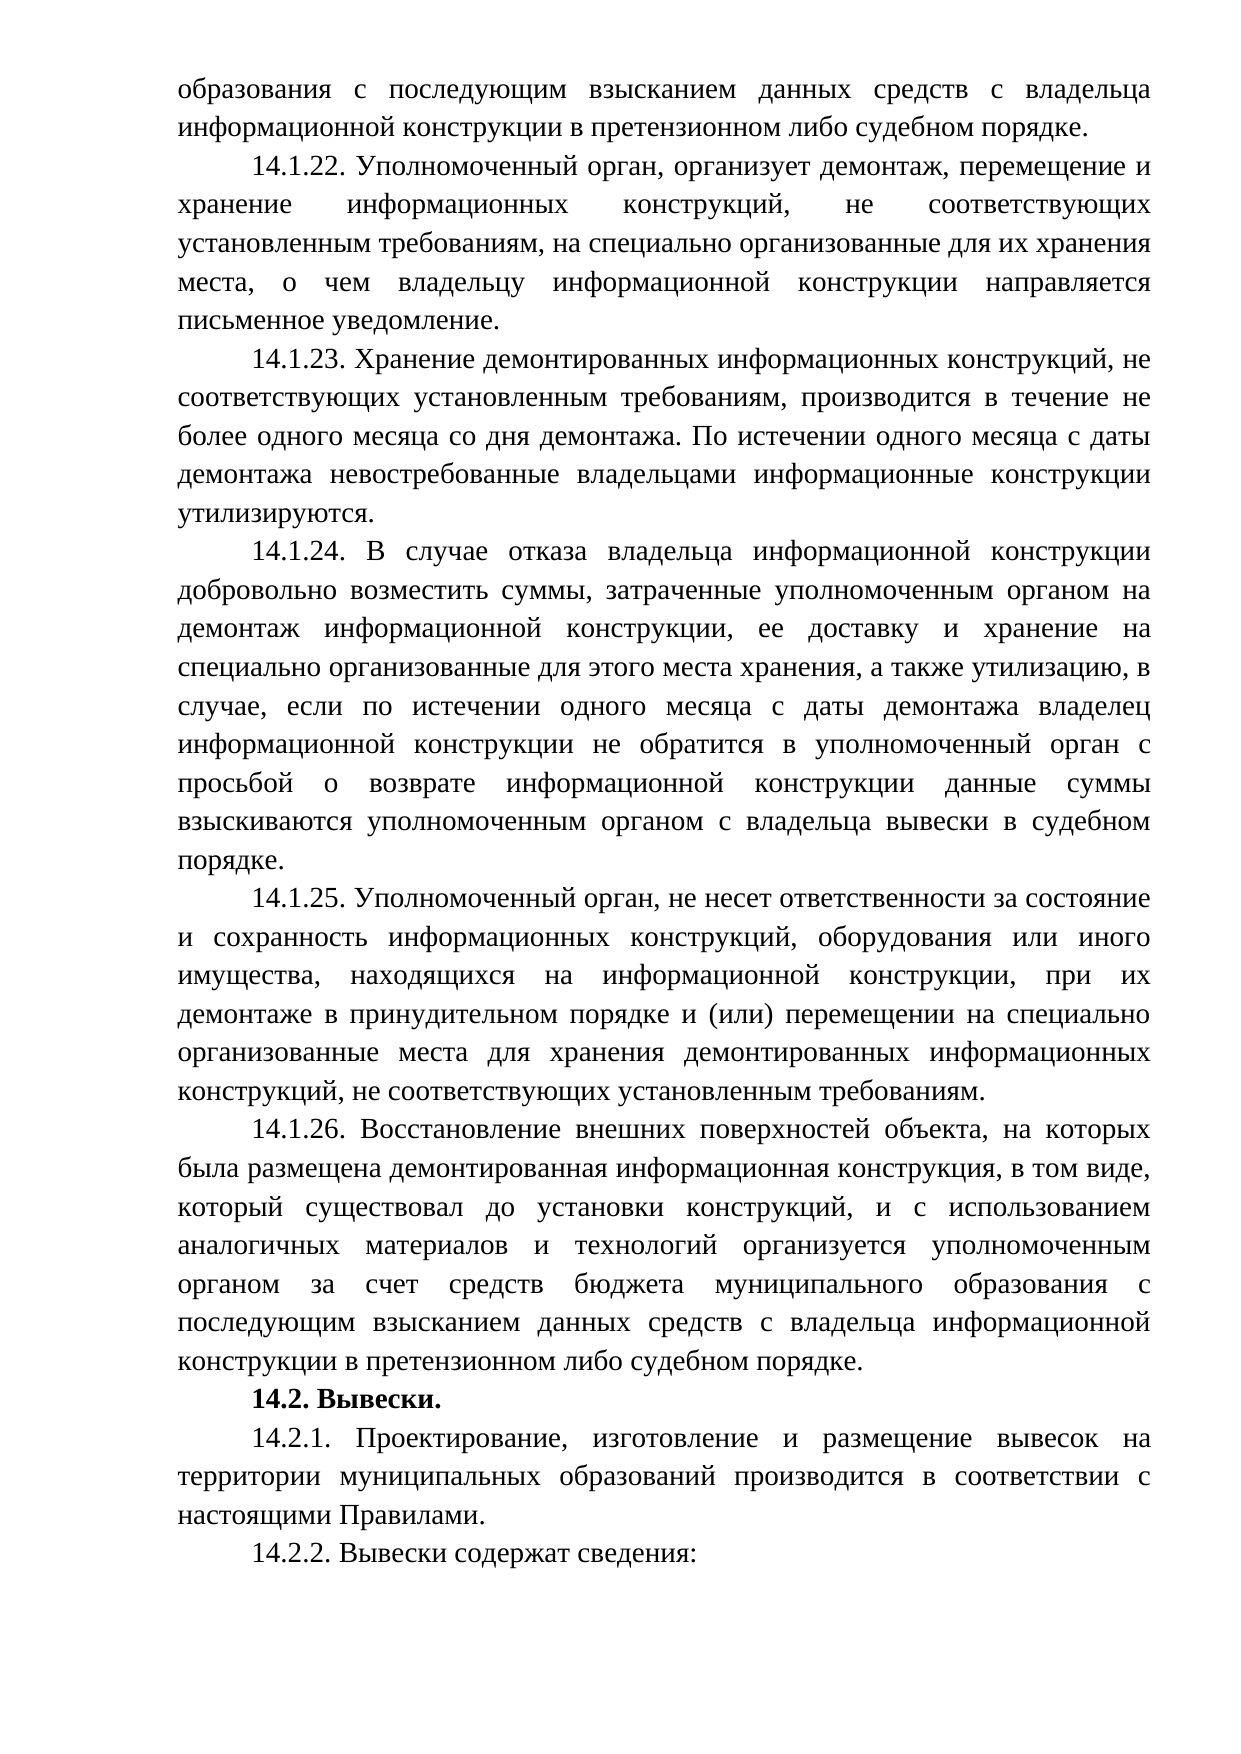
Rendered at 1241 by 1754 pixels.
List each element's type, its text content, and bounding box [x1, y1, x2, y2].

text 14.1.24. В случае отказа владельца информационной конструкции добровольно возместить суммы, затраченные уполномоченным органом на демонтаж информационной конструкции, ее доставку и хранение на специально организованные для этого места хранения, а также утилизацию, в случае, если по истечении одного месяца с даты демонтажа владелец информационной конструкции не обратится в уполномоченный орган с просьбой о возврате информационной конструкции данные суммы взыскиваются уполномоченным органом с владельца вывески в судебном порядке. [177, 533, 1152, 875]
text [177, 71, 1152, 143]
text 14.1.26. Восстановление внешних поверхностей объекта, на которых была размещена демонтированная информационная конструкция, в том виде, который существовал до установки конструкций, и с использованием аналогичных материалов и технологий организуется уполномоченным органом за счет средств бюджета муниципального образования с последующим взысканием данных средств с владельца информационной конструкции в претензионном либо судебном порядке. [177, 1112, 1152, 1376]
text 14.1.22. Уполномоченный орган, организует демонтаж, перемещение и хранение информационных конструкций, не соответствующих установленным требованиям, на специально организованные для их хранения места, о чем владельцу информационной конструкции направляется письменное уведомление. [177, 148, 1152, 336]
text 14.2.1. Проектирование, изготовление и размещение вывесок на территории муниципальных образований производится в соответствии с настоящими Правилами. [177, 1420, 1152, 1531]
text 14.2.2. Вывески содержат сведения: [177, 1536, 1152, 1569]
text 14.2. Вывески. [177, 1381, 1152, 1415]
text 14.1.23. Хранение демонтированных информационных конструкций, не соответствующих установленным требованиям, производится в течение не более одного месяца со дня демонтажа. По истечении одного месяца с даты демонтажа невостребованные владельцами информационные конструкции утилизируются. [177, 341, 1152, 528]
text 14.1.25. Уполномоченный орган, не несет ответственности за состояние и сохранность информационных конструкций, оборудования или иного имущества, находящихся на информационной конструкции, при их демонтаже в принудительном порядке и (или) перемещении на специально организованные места для хранения демонтированных информационных конструкций, не соответствующих установленным требованиям. [177, 880, 1152, 1107]
